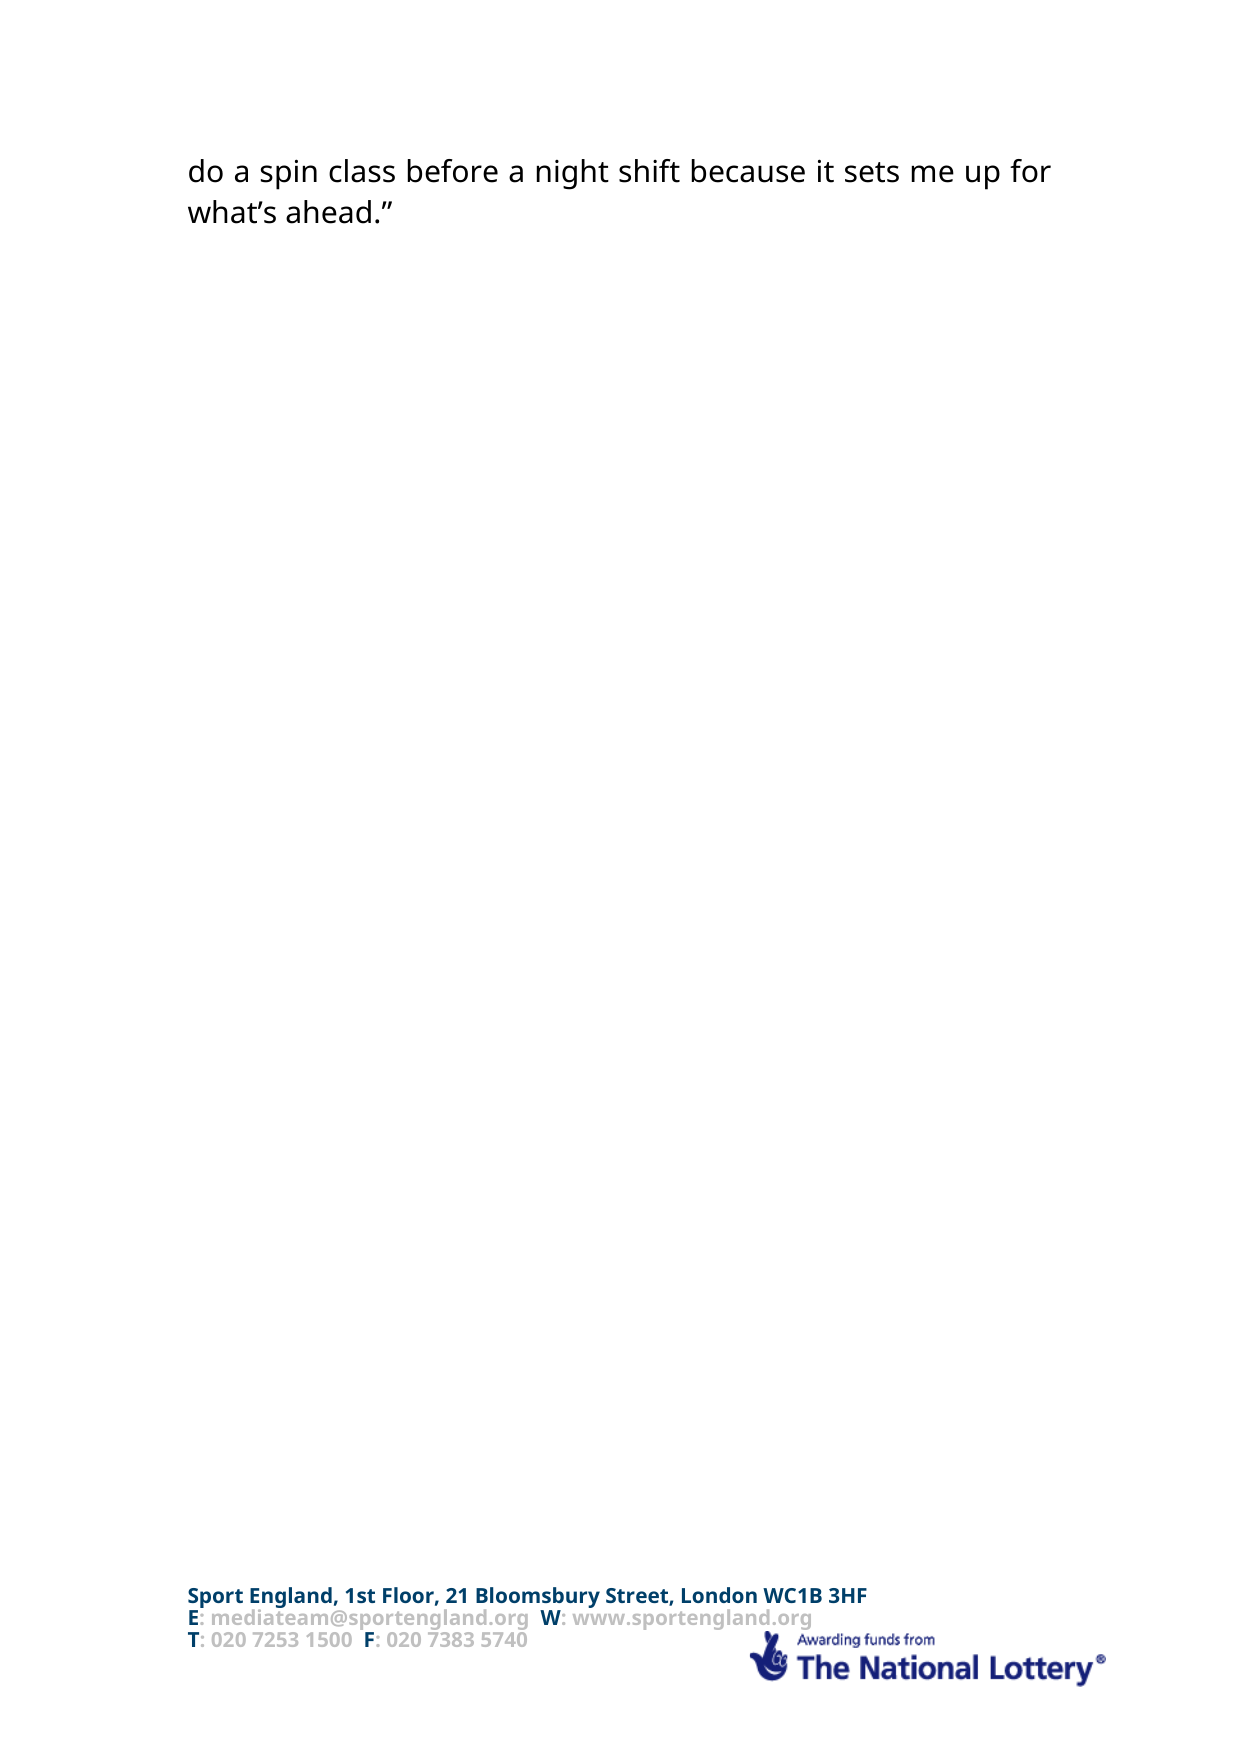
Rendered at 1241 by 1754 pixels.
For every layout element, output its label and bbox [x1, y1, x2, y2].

picture [749, 1631, 1106, 1687]
text [187, 150, 1053, 232]
